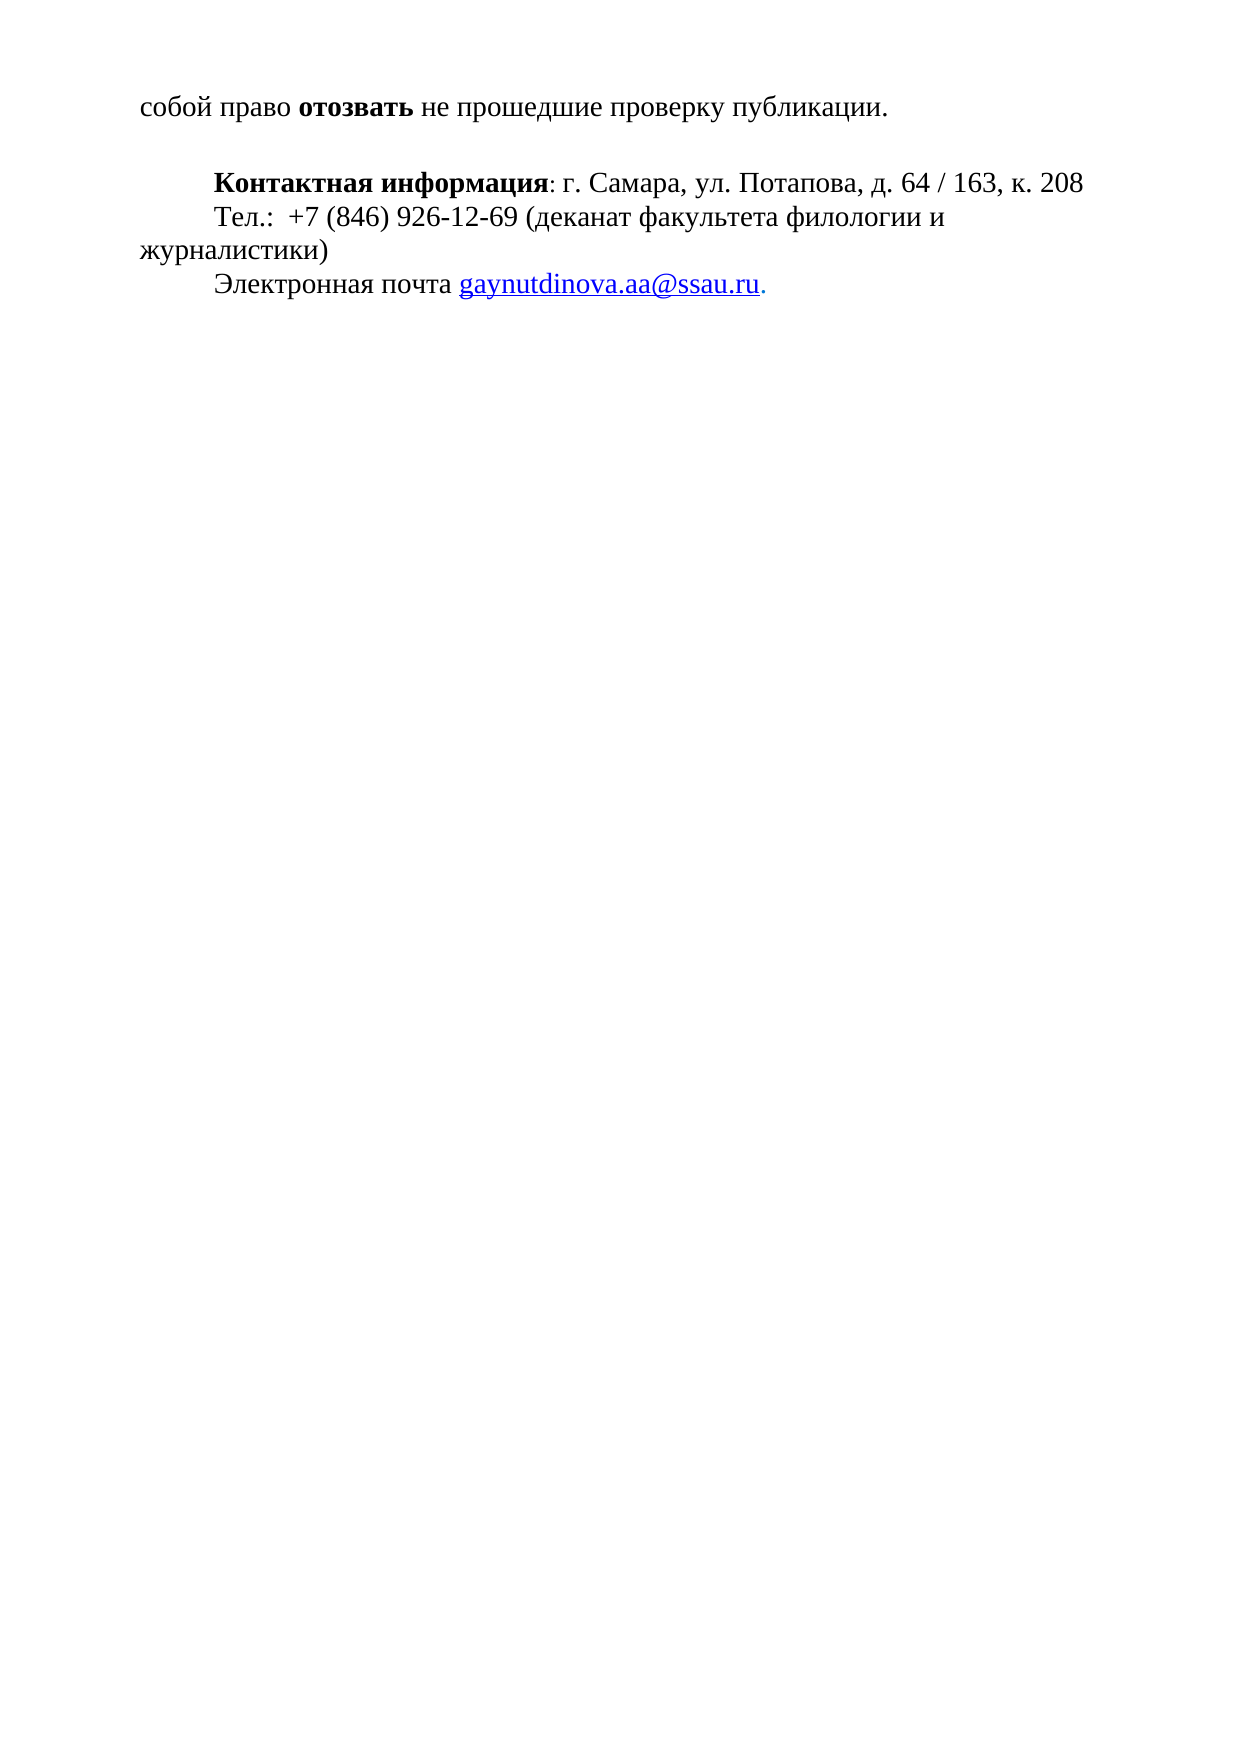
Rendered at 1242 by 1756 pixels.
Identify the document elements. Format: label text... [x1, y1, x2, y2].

text Тел.: +7 (846) 926-12-69 (деканат факультета филологии и журналистики) [139, 199, 1137, 266]
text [139, 89, 1137, 122]
text Электронная почта gaynutdinova.aa@ssau.ru. [139, 266, 1137, 299]
text Контактная информация: г. Самара, ул. Потапова, д. 64 / 163, к. 208 [139, 165, 1137, 199]
